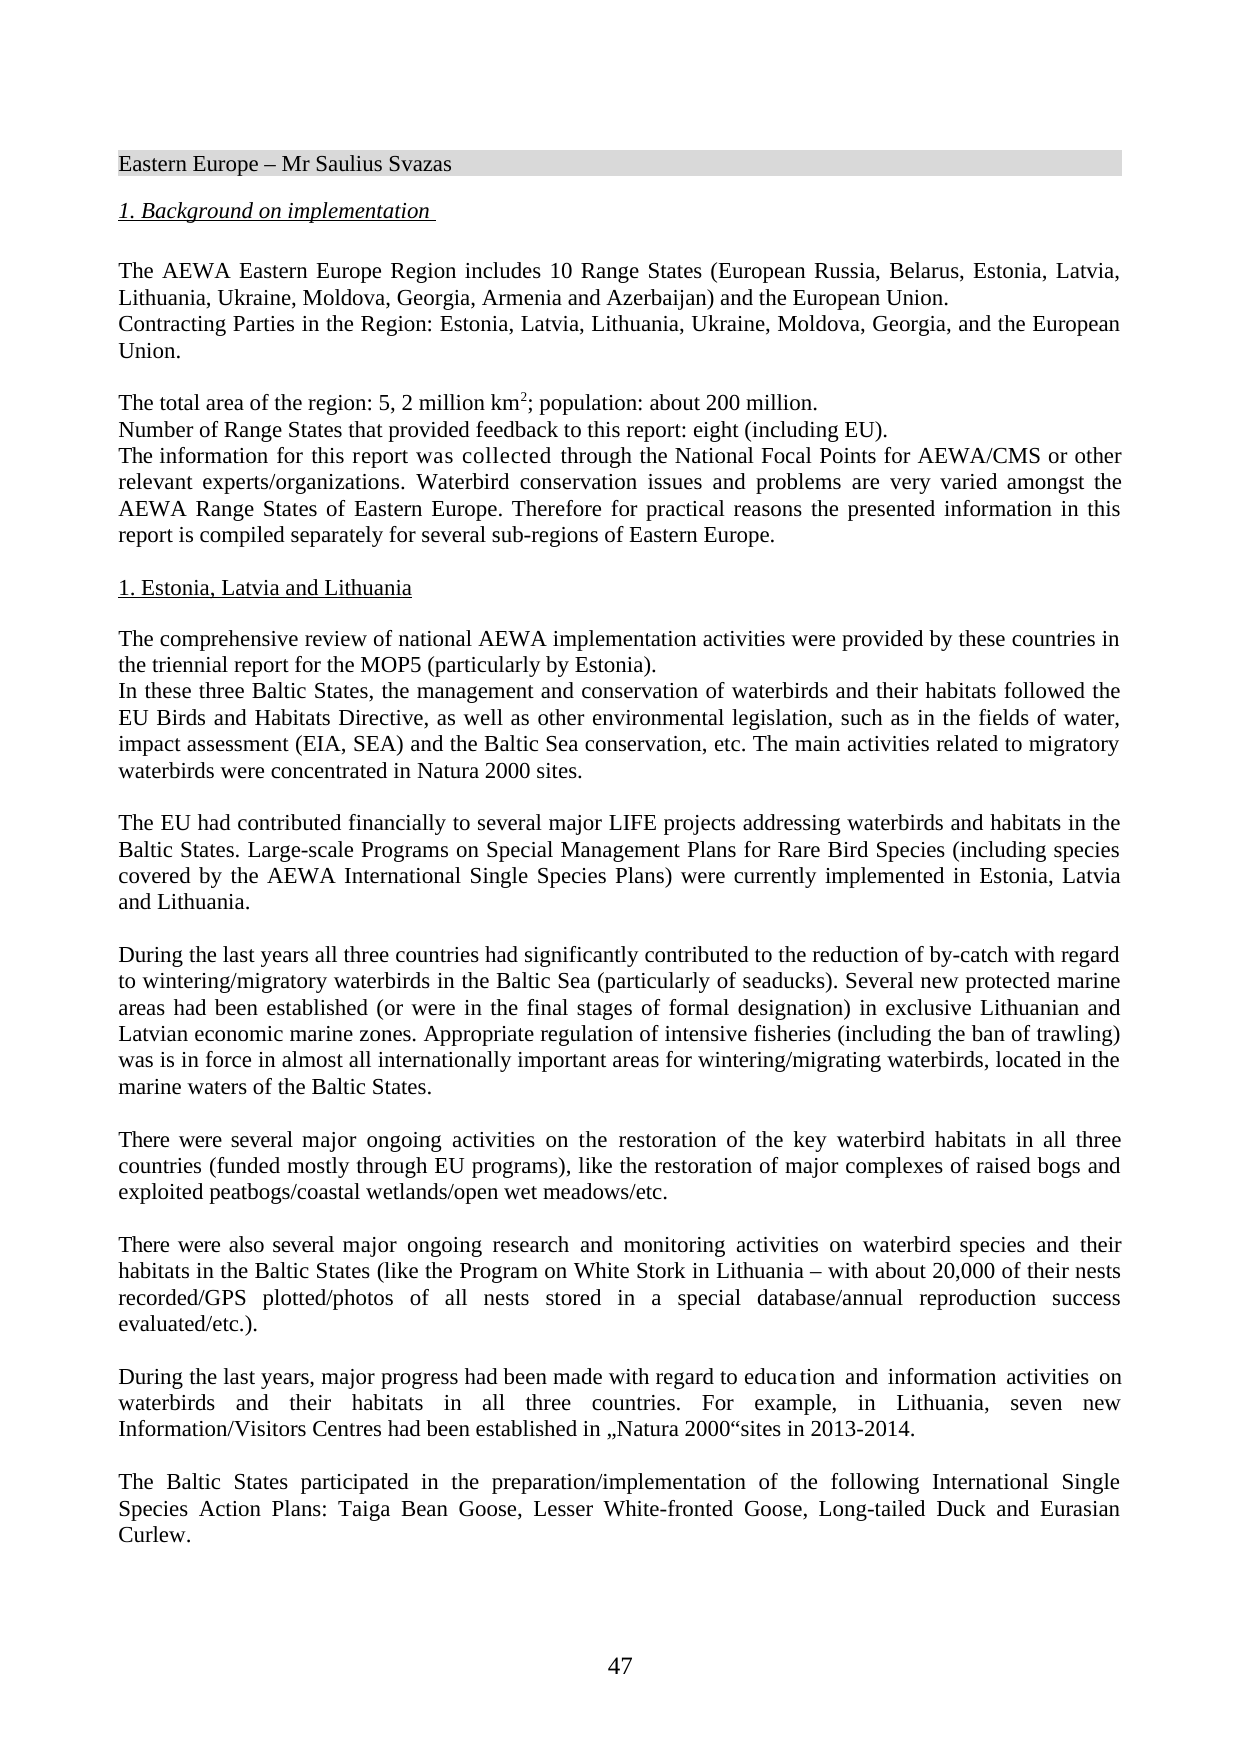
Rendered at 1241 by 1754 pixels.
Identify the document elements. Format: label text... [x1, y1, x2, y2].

text 1. Background on implementation [118, 197, 1122, 223]
text During the last years all three countries had significantly contributed to the reduction of by-catch with regard to wintering/migratory waterbirds in the Baltic Sea (particularly of seaducks). Several new protected marine areas had been established (or were in the final stages of formal designation) in exclusive Lithuanian and Latvian economic marine zones. Appropriate regulation of intensive fisheries (including the ban of trawling) was is in force in almost all internationally important areas for wintering/migrating waterbirds, located in the marine waters of the Baltic States. [118, 941, 1122, 1099]
text The Baltic States participated in the preparation/implementation of the following International Single Species Action Plans: Taiga Bean Goose, Lesser White-fronted Goose, Long-tailed Duck and Eurasian Curlew. [118, 1468, 1122, 1547]
text During the last years, major progress had been made with regard to education and information activities on waterbirds and their habitats in all three countries. For example, in Lithuania, seven new Information/Visitors Centres had been established in „Natura 2000“sites in 2013-2014. [118, 1363, 1122, 1442]
text The information for this report was collected through the National Focal Points for AEWA/CMS or other relevant experts/organizations. Waterbird conservation issues and problems are very varied amongst the AEWA Range States of Eastern Europe. Therefore for practical reasons the presented information in this report is compiled separately for several sub-regions of Eastern Europe. [118, 442, 1122, 547]
text The EU had contributed financially to several major LIFE projects addressing waterbirds and habitats in the Baltic States. Large-scale Programs on Special Management Plans for Rare Bird Species (including species covered by the AEWA International Single Species Plans) were currently implemented in Estonia, Latvia and Lithuania. [118, 809, 1122, 915]
list 1. Estonia, Latvia and Lithuania [118, 574, 1122, 600]
text There were also several major ongoing research and monitoring activities on waterbird species and their habitats in the Baltic States (like the Program on White Stork in Lithuania – with about 20,000 of their nests recorded/GPS plotted/photos of all nests stored in a special database/annual reproduction success evaluated/etc.). [118, 1231, 1122, 1336]
text There were several major ongoing activities on the restoration of the key waterbird habitats in all three countries (funded mostly through EU programs), like the restoration of major complexes of raised bogs and exploited peatbogs/coastal wetlands/open wet meadows/etc. [118, 1126, 1122, 1205]
text Contracting Parties in the Region: Estonia, Latvia, Lithuania, Ukraine, Moldova, Georgia, and the European Union. [118, 310, 1122, 363]
text Number of Range States that provided feedback to this report: eight (including EU). [118, 416, 1122, 442]
text The total area of the region: 5, 2 million km2; population: about 200 million. [118, 389, 1122, 416]
text In these three Baltic States, the management and conservation of waterbirds and their habitats followed the EU Birds and Habitats Directive, as well as other environmental legislation, such as in the fields of water, impact assessment (EIA, SEA) and the Baltic Sea conservation, etc. The main activities related to migratory waterbirds were concentrated in Natura 2000 sites. [118, 678, 1122, 783]
text The comprehensive review of national AEWA implementation activities were provided by these countries in the triennial report for the MOP5 (particularly by Estonia). [118, 625, 1122, 678]
subtitle Eastern Europe – Mr Saulius Svazas [118, 150, 1122, 176]
text The AEWA Eastern Europe Region includes 10 Range States (European Russia, Belarus, Estonia, Latvia, Lithuania, Ukraine, Moldova, Georgia, Armenia and Azerbaijan) and the European Union. [118, 258, 1122, 310]
